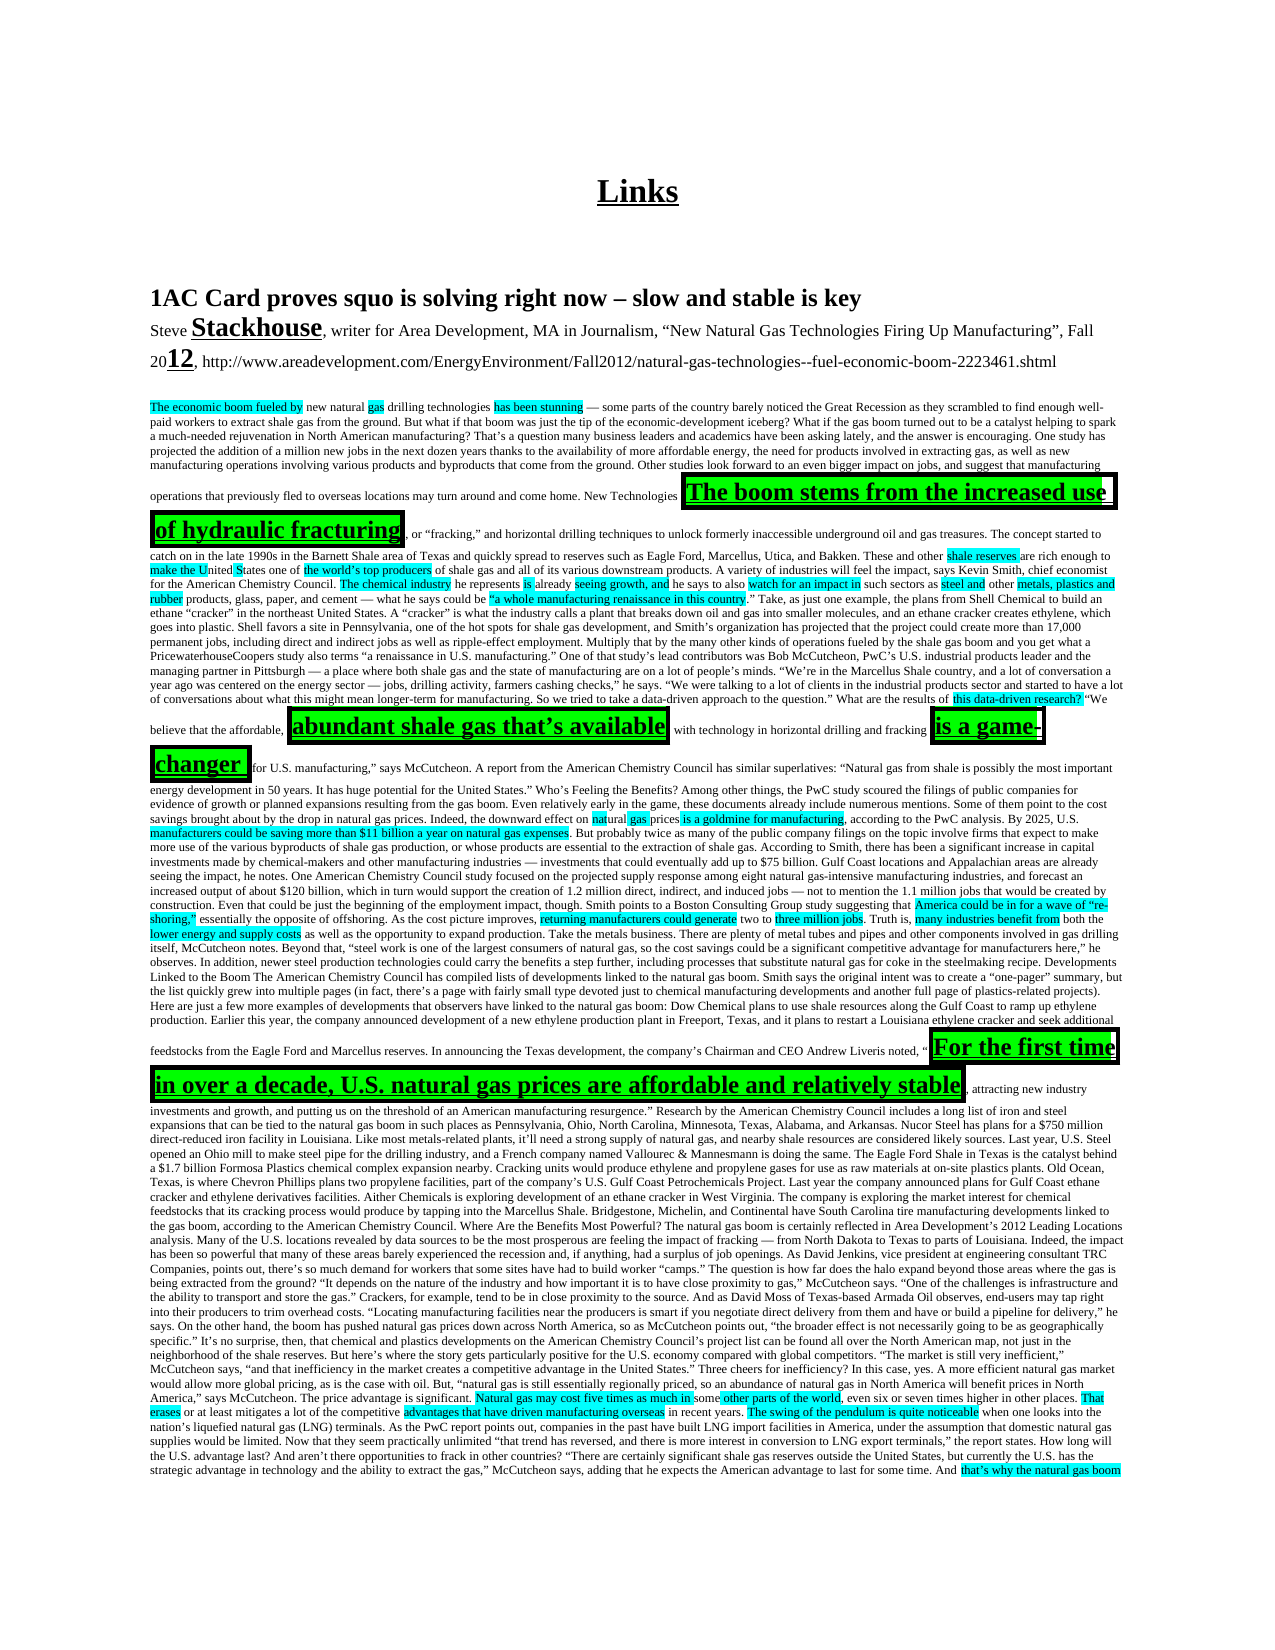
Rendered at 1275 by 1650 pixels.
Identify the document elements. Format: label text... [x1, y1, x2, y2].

subtitle 1AC Card proves squo is solving right now – slow and stable is key [150, 283, 1125, 311]
text Steve Stackhouse, writer for Area Development, MA in Journalism, “New Natural Gas Technologies Firing Up Manufacturing”, Fall 2012, http://www.areadevelopment.com/EnergyEnvironment/Fall2012/natural-gas-technologies--fuel-economic-boom-2223461.shtml [150, 311, 1125, 374]
subtitle Links [150, 171, 1125, 209]
